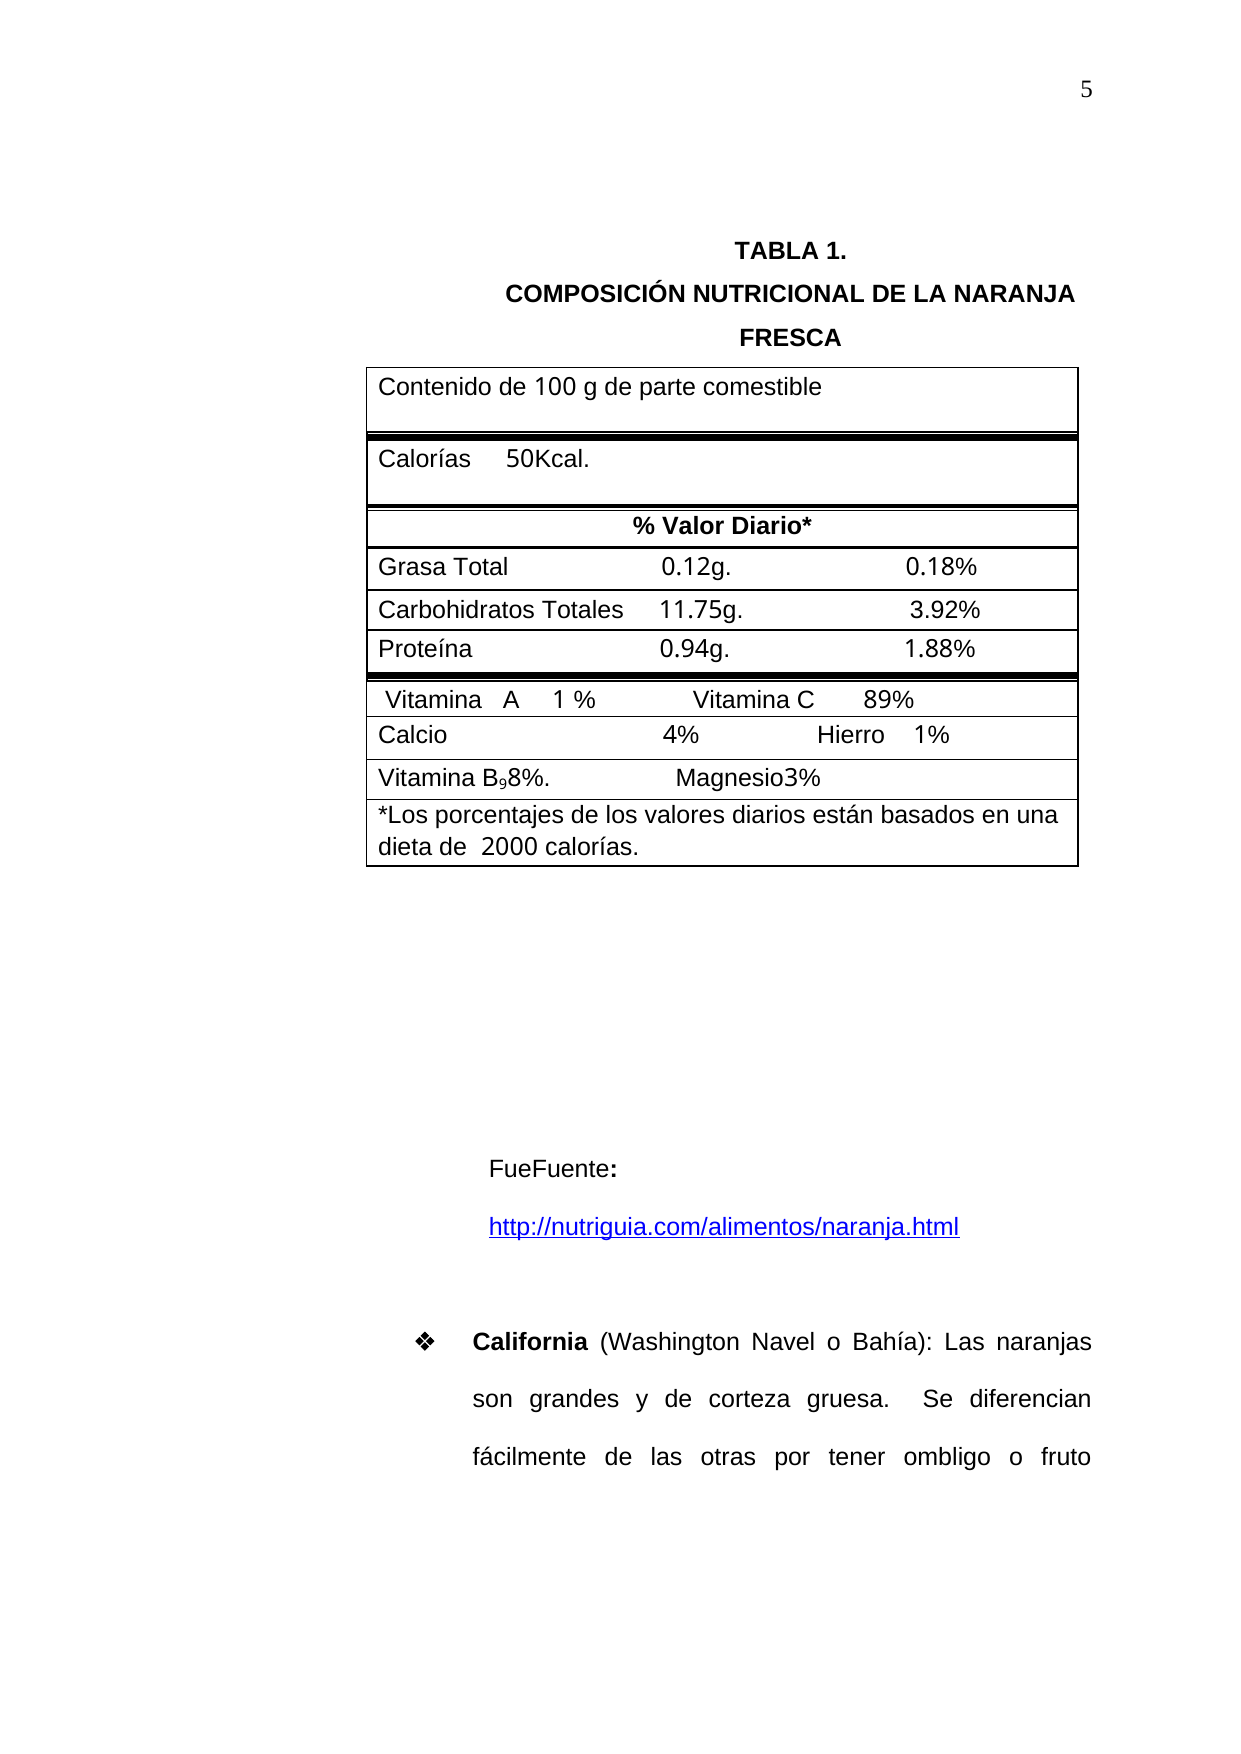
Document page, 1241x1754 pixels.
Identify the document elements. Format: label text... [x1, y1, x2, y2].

table_cell *Los porcentajes de los valores diarios están basados en una dieta de 2000 calorías. [367, 800, 1077, 865]
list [413, 1327, 1092, 1471]
table_cell % Valor Diario* [368, 511, 1077, 546]
table_cell Grasa Total 0.12g. 0.18% [368, 549, 1077, 589]
list FueFuente: http://nutriguia.com/alimentos/naranja.html [488, 1154, 1092, 1240]
table_header Contenido de 100 g de parte comestible [367, 368, 1077, 431]
table_cell Vitamina B98%. Magnesio3% [367, 760, 1077, 798]
text COMPOSICIÓN NUTRICIONAL DE LA NARANJA FRESCA [488, 279, 1092, 351]
table_cell Vitamina A 1 % Vitamina C 89% [367, 682, 1077, 716]
table_cell Calorías 50Kcal. [368, 441, 1077, 503]
table_cell Proteína 0.94g. 1.88% [368, 631, 1077, 672]
text TABLA 1. [488, 236, 1092, 265]
table_cell Carbohidratos Totales 11.75g. 3.92% [368, 591, 1077, 629]
table_cell Calcio 4% Hierro 1% [367, 717, 1077, 758]
